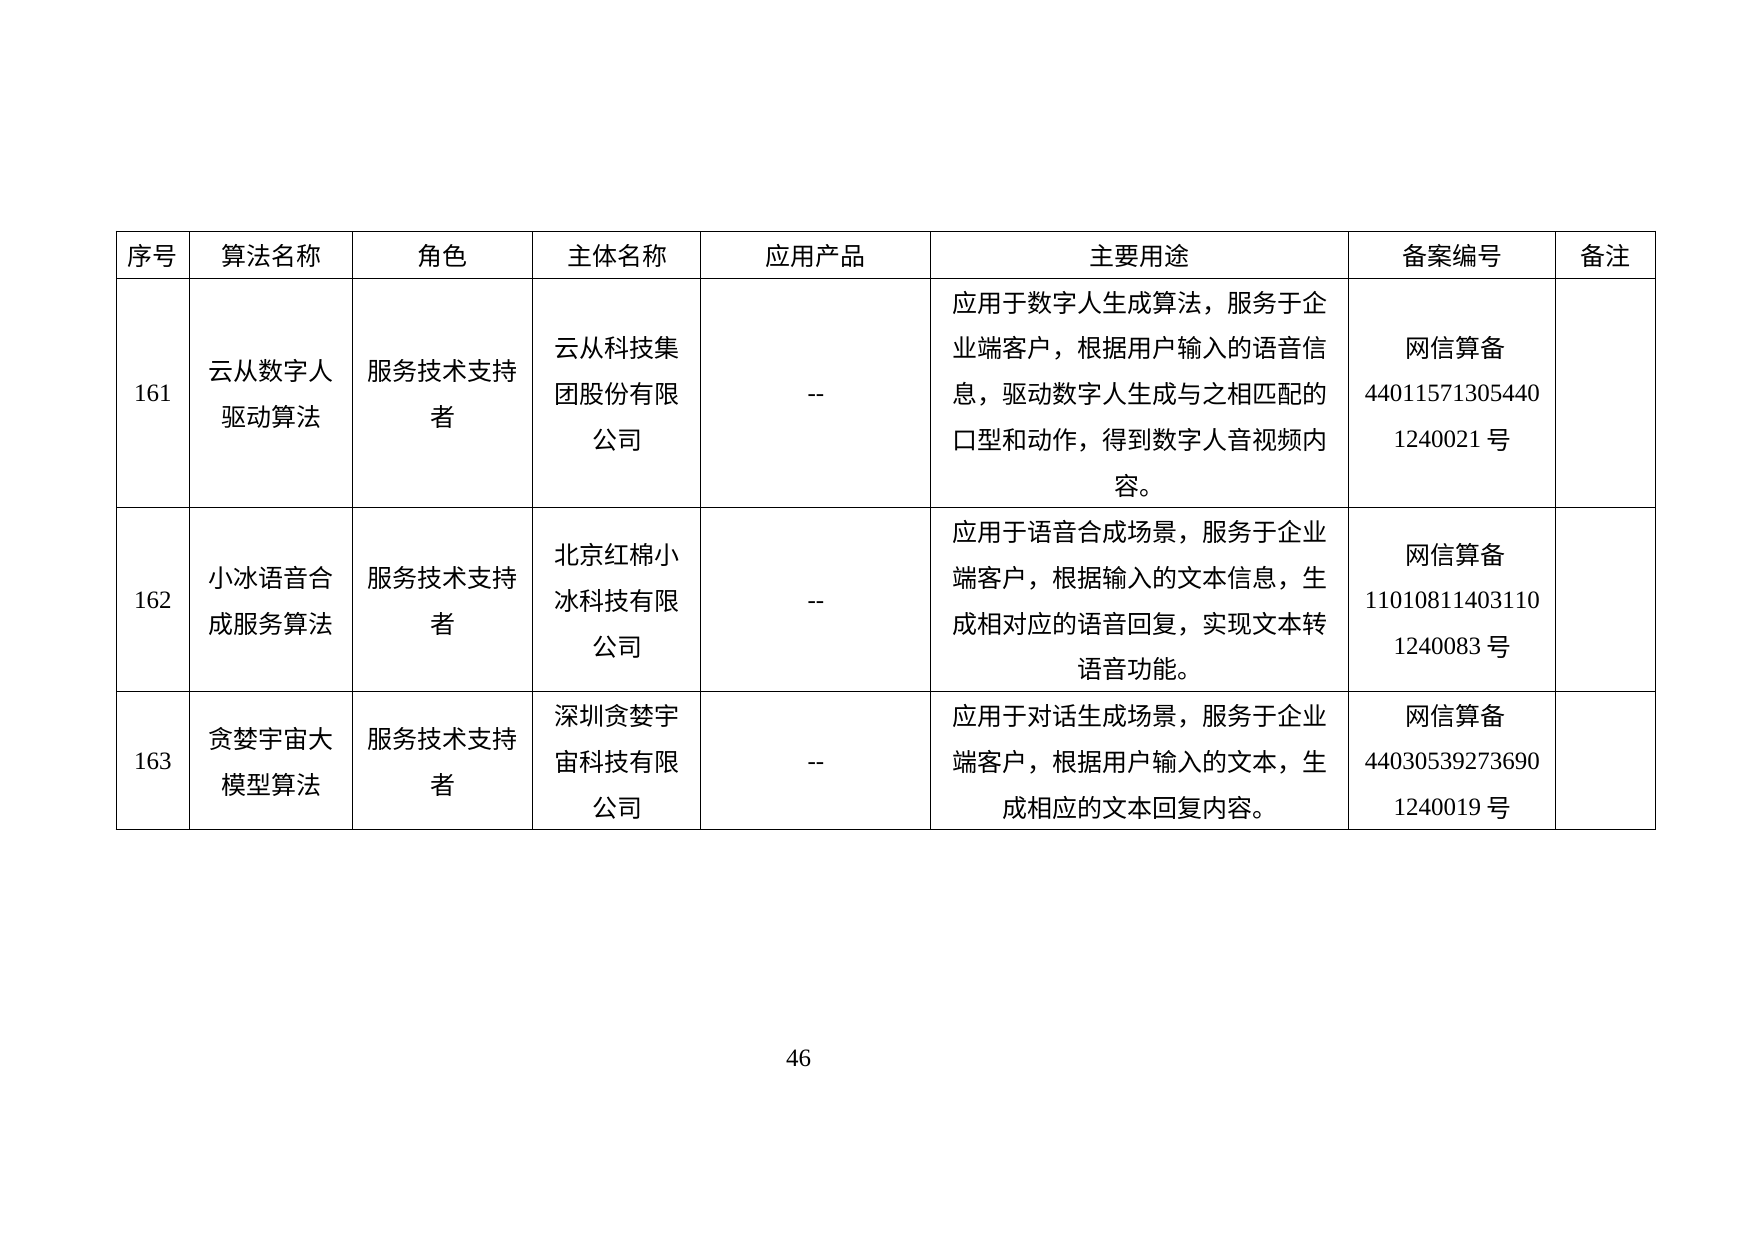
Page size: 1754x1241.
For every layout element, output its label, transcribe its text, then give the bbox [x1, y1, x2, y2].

table_cell -- [701, 692, 930, 829]
table_cell [1556, 508, 1655, 691]
table_cell 深圳贪婪宇宙科技有限公司 [533, 692, 700, 829]
table_cell 服务技术支持者 [353, 279, 532, 507]
table_header 算法名称 [190, 232, 352, 277]
table_header 角色 [353, 232, 532, 277]
table_cell 应用于对话生成场景，服务于企业端客户，根据用户输入的文本，生成相应的文本回复内容。 [931, 692, 1348, 829]
table_header 主要用途 [931, 232, 1348, 277]
table_cell 163 [117, 692, 189, 829]
table_cell 应用于语音合成场景，服务于企业端客户，根据输入的文本信息，生成相对应的语音回复，实现文本转语音功能。 [931, 508, 1348, 691]
table_cell 服务技术支持者 [353, 508, 532, 691]
table_cell 网信算备440115713054401240021号 [1349, 279, 1555, 507]
table_cell -- [701, 279, 930, 507]
table_header 主体名称 [533, 232, 700, 277]
table_header 备注 [1556, 232, 1655, 277]
table_cell 网信算备440305392736901240019号 [1349, 692, 1555, 829]
table_cell 云从科技集团股份有限公司 [533, 279, 700, 507]
table_cell 贪婪宇宙大模型算法 [190, 692, 352, 829]
table_header 应用产品 [701, 232, 930, 277]
table_cell 161 [117, 279, 189, 507]
table_cell 小冰语音合成服务算法 [190, 508, 352, 691]
table_header 序号 [117, 232, 189, 277]
table_cell 网信算备110108114031101240083号 [1349, 508, 1555, 691]
table_cell 北京红棉小冰科技有限公司 [533, 508, 700, 691]
table_header 备案编号 [1349, 232, 1555, 277]
table_cell [1556, 279, 1655, 507]
table_cell [1556, 692, 1655, 829]
table_cell 云从数字人驱动算法 [190, 279, 352, 507]
table_cell 162 [117, 508, 189, 691]
table_cell -- [701, 508, 930, 691]
table_cell 服务技术支持者 [353, 692, 532, 829]
table_cell 应用于数字人生成算法，服务于企业端客户，根据用户输入的语音信息，驱动数字人生成与之相匹配的口型和动作，得到数字人音视频内容。 [931, 279, 1348, 507]
